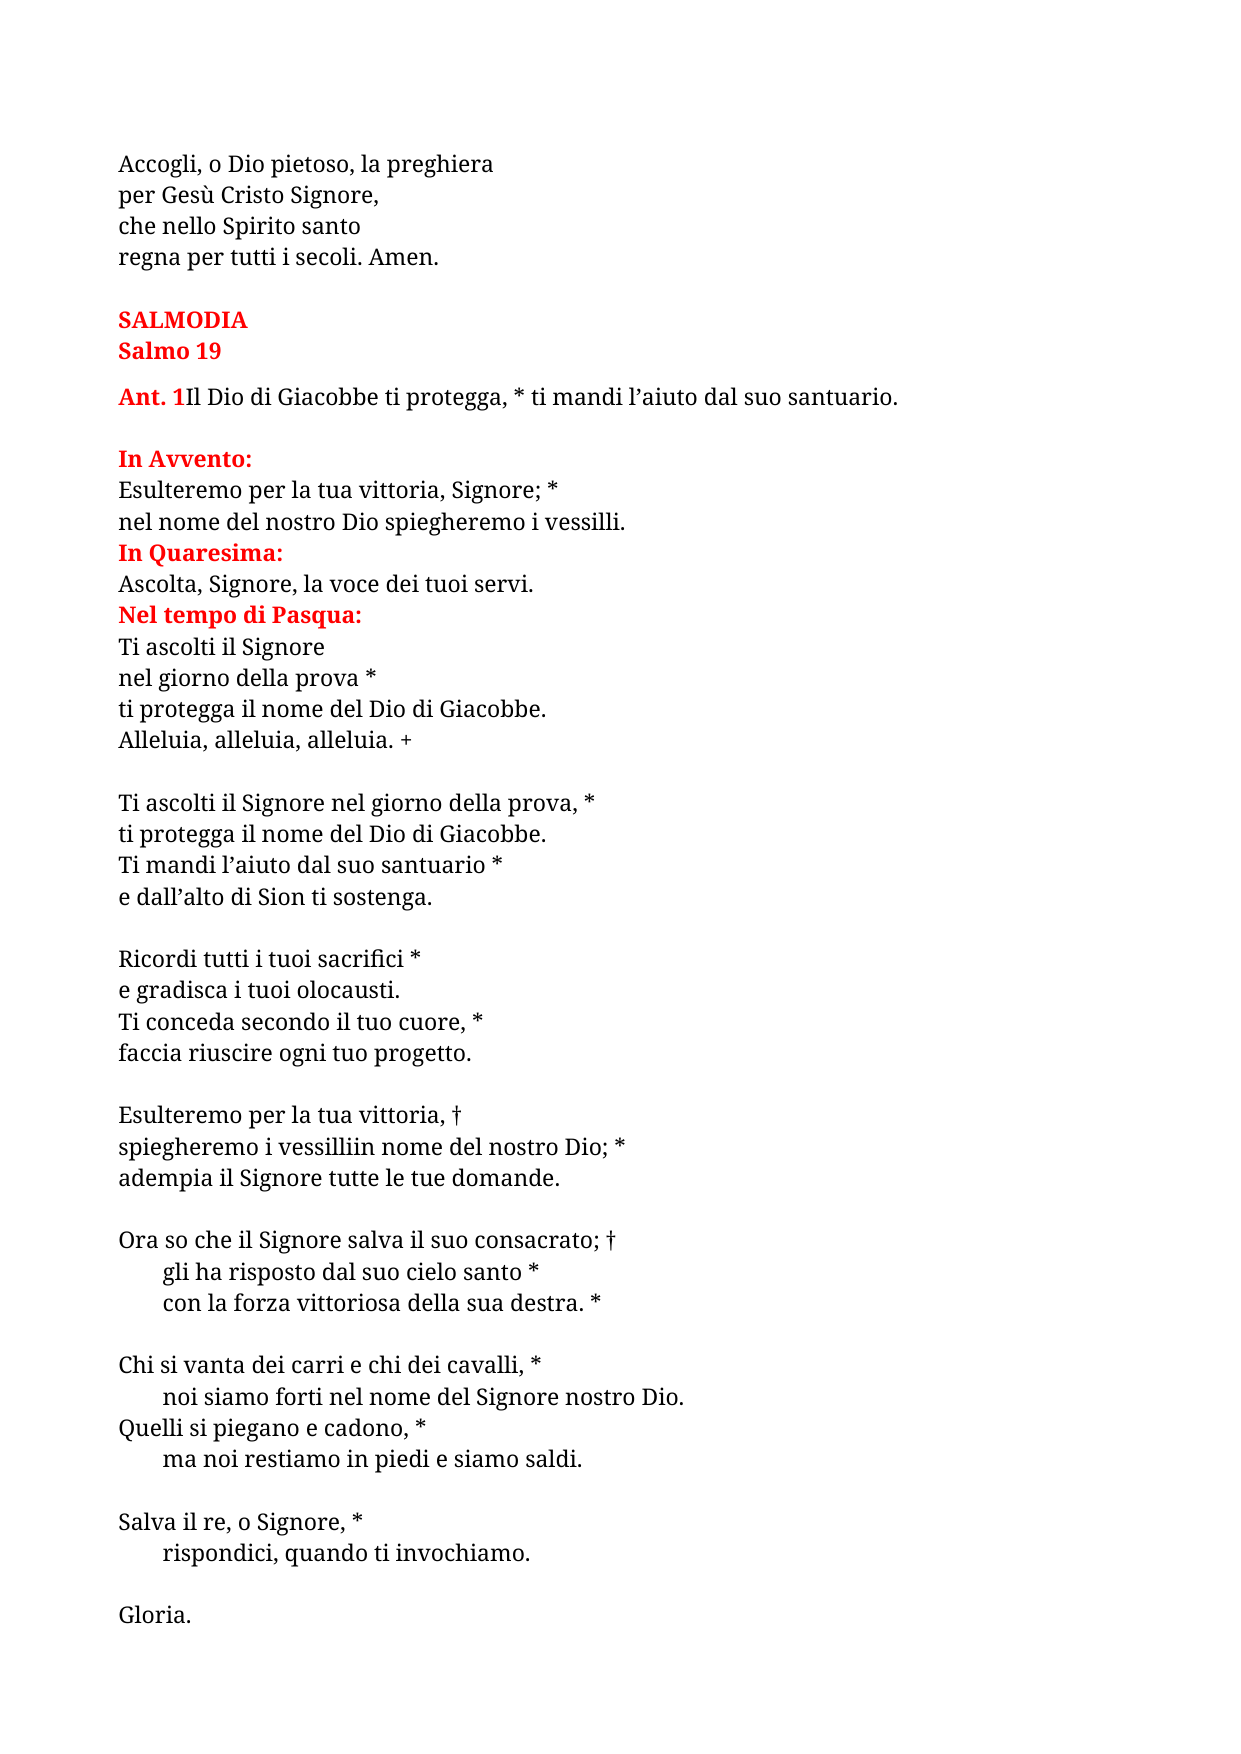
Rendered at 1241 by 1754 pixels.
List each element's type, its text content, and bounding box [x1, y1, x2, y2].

text Esulteremo per la tua vittoria, Signore; * [118, 474, 1122, 506]
text Alleluia, alleluia, alleluia. + [118, 724, 1122, 756]
text Ascolta, Signore, la voce dei tuoi servi. [118, 568, 1122, 599]
text ti protegga il nome del Dio di Giacobbe. [118, 693, 1122, 724]
text nel nome del nostro Dio spiegheremo i vessilli. [118, 506, 1122, 537]
text Nel tempo di Pasqua: [118, 599, 1122, 631]
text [118, 148, 1122, 474]
text In Quaresima: [118, 537, 1122, 568]
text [118, 787, 1122, 1631]
text Ti ascolti il Signore [118, 631, 1122, 662]
text nel giorno della prova * [118, 662, 1122, 693]
